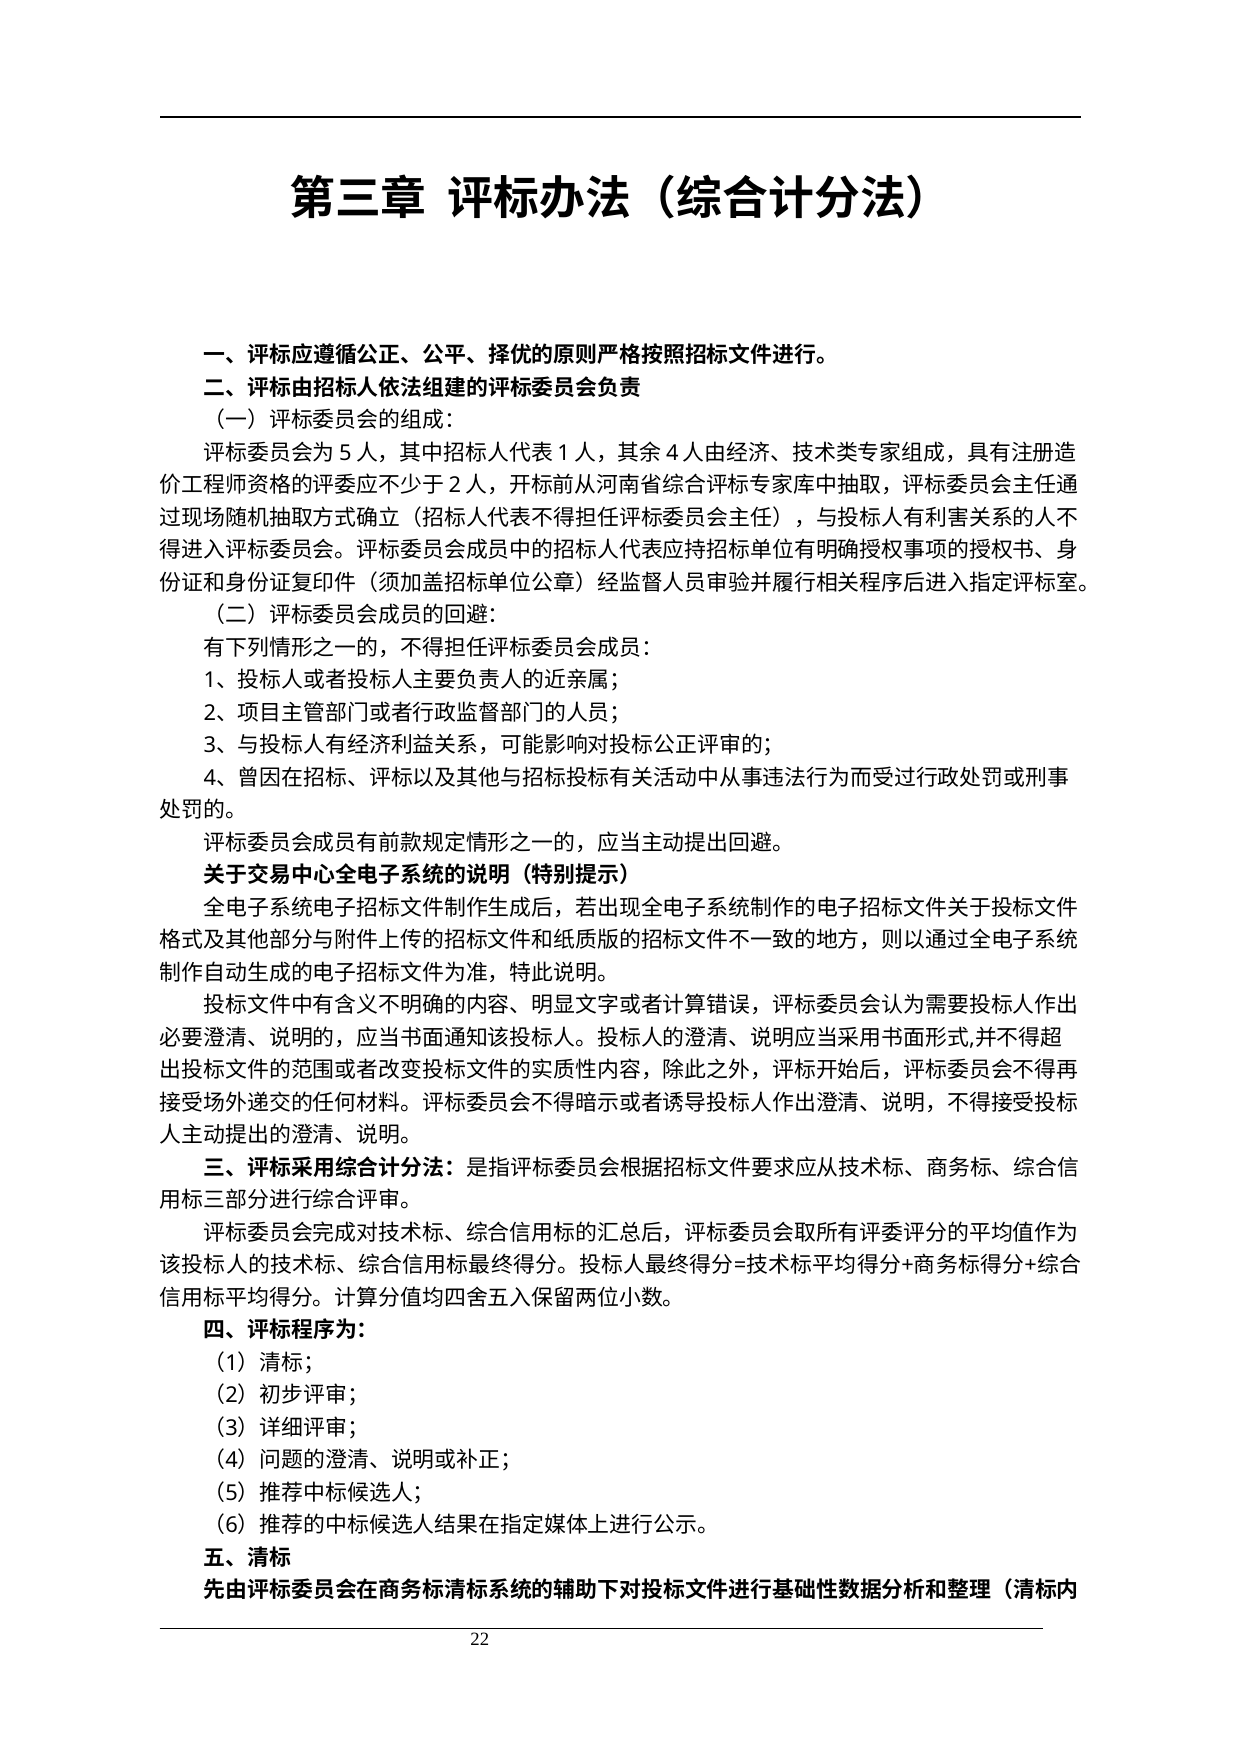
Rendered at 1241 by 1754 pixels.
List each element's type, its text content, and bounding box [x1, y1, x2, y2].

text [159, 1572, 1081, 1604]
text 全电子系统电子招标文件制作生成后，若出现全电子系统制作的电子招标文件关于投标文件格式及其他部分与附件上传的招标文件和纸质版的招标文件不一致的地方，则以通过全电子系统制作自动生成的电子招标文件为准，特此说明。 [159, 889, 1081, 987]
text （5）推荐中标候选人； [159, 1474, 1081, 1507]
text 五、清标 [159, 1539, 1081, 1572]
text 三、评标采用综合计分法：是指评标委员会根据招标文件要求应从技术标、商务标、综合信用标三部分进行综合评审。 [159, 1149, 1081, 1214]
text 评标委员会完成对技术标、综合信用标的汇总后，评标委员会取所有评委评分的平均值作为该投标人的技术标、综合信用标最终得分。投标人最终得分=技术标平均得分+商务标得分+综合信用标平均得分。计算分值均四舍五入保留两位小数。 [159, 1214, 1081, 1312]
text 投标文件中有含义不明确的内容、明显文字或者计算错误，评标委员会认为需要投标人作出必要澄清、说明的，应当书面通知该投标人。投标人的澄清、说明应当采用书面形式,并不得超出投标文件的范围或者改变投标文件的实质性内容，除此之外，评标开始后，评标委员会不得再接受场外递交的任何材料。评标委员会不得暗示或者诱导投标人作出澄清、说明，不得接受投标人主动提出的澄清、说明。 [159, 987, 1081, 1149]
text （二）评标委员会成员的回避： [159, 597, 1081, 629]
text 二、评标由招标人依法组建的评标委员会负责 [159, 369, 1081, 402]
text 4、曾因在招标、评标以及其他与招标投标有关活动中从事违法行为而受过行政处罚或刑事处罚的。 [159, 759, 1081, 824]
text （3）详细评审； [159, 1409, 1081, 1442]
text 一、评标应遵循公正、公平、择优的原则严格按照招标文件进行。 [159, 337, 1081, 369]
text 3、与投标人有经济利益关系，可能影响对投标公正评审的； [159, 727, 1081, 759]
text （4）问题的澄清、说明或补正； [159, 1442, 1081, 1474]
text 评标委员会为5人，其中招标人代表1人，其余4人由经济、技术类专家组成，具有注册造价工程师资格的评委应不少于2人，开标前从河南省综合评标专家库中抽取，评标委员会主任通过现场随机抽取方式确立（招标人代表不得担任评标委员会主任），与投标人有利害关系的人不得进入评标委员会。评标委员会成员中的招标人代表应持招标单位有明确授权事项的授权书、身份证和身份证复印件（须加盖招标单位公章）经监督人员审验并履行相关程序后进入指定评标室。 [159, 434, 1081, 597]
subtitle 第三章 评标办法（综合计分法） [159, 146, 1081, 243]
text （1）清标； [159, 1344, 1081, 1377]
text （2）初步评审； [159, 1377, 1081, 1409]
text 有下列情形之一的，不得担任评标委员会成员： [159, 629, 1081, 662]
text 1、投标人或者投标人主要负责人的近亲属； [159, 662, 1081, 694]
text 关于交易中心全电子系统的说明（特别提示） [159, 857, 1081, 889]
text （6）推荐的中标候选人结果在指定媒体上进行公示。 [159, 1507, 1081, 1539]
text （一）评标委员会的组成： [159, 402, 1081, 434]
text 2、项目主管部门或者行政监督部门的人员； [159, 694, 1081, 727]
text 四、评标程序为： [159, 1312, 1081, 1344]
text 评标委员会成员有前款规定情形之一的，应当主动提出回避。 [159, 824, 1081, 857]
